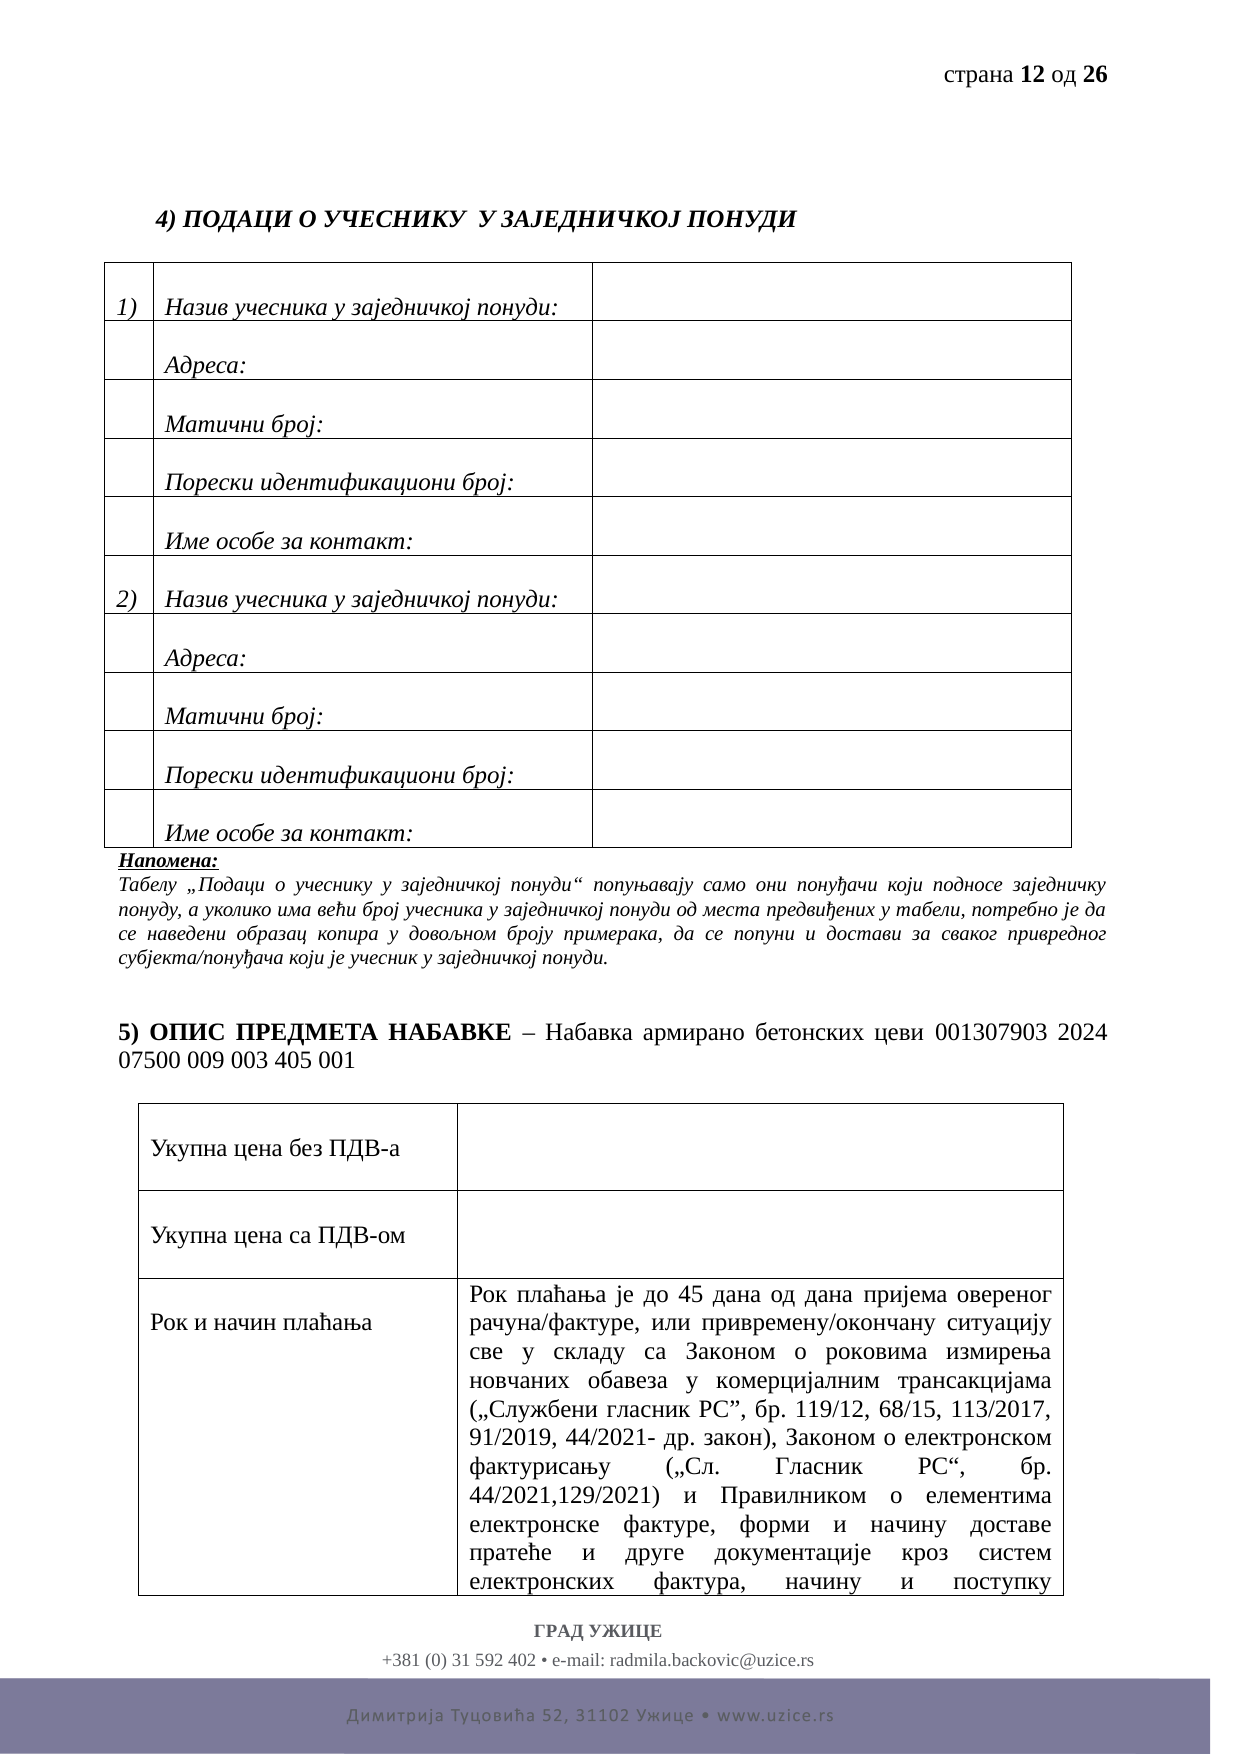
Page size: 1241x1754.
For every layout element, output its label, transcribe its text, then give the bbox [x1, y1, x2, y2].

table_cell [105, 614, 153, 672]
table_header Укупна цена без ПДВ-а [139, 1104, 457, 1190]
table_cell Порески идентификациони број: [154, 439, 592, 496]
table_cell Укупна цена са ПДВ-ом [139, 1191, 457, 1278]
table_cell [458, 1279, 1063, 1595]
table_cell [593, 614, 1071, 672]
table_cell [105, 497, 153, 554]
table_cell Матични број: [154, 673, 592, 730]
table_cell [105, 321, 153, 379]
table_cell Порески идентификациони број: [154, 731, 592, 789]
table_header [458, 1104, 1063, 1190]
table_cell [593, 673, 1071, 730]
table_cell 2) [105, 556, 153, 613]
table_header 1) [105, 263, 153, 320]
table_cell [105, 731, 153, 789]
table_cell [593, 790, 1071, 847]
table_cell Адреса: [154, 321, 592, 379]
table_cell Име особе за контакт: [154, 790, 592, 847]
text Напомена: [118, 848, 1107, 872]
table_cell [593, 439, 1071, 496]
picture [0, 1677, 1210, 1754]
table_cell [105, 673, 153, 730]
table_cell [593, 556, 1071, 613]
text 4) ПОДАЦИ О УЧЕСНИКУ У ЗАЈЕДНИЧКОЈ ПОНУДИ [156, 204, 1107, 233]
table_cell [105, 439, 153, 496]
table_cell Рок и начин плаћања [139, 1279, 457, 1595]
text Табелу „Подаци о учеснику у заједничкој понуди“ попуњавају само они понуђачи који подносе заједничку понуду, а уколико има већи број учесника у заједничкој понуди од места предвиђених у табели, потребно је да се наведени образац копира у довољном броју примерака, да се попуни и достави за сваког привредног субјекта/понуђача који је учесник у заједничкој понуди. [118, 872, 1107, 969]
table_cell Назив учесника у заједничкој понуди: [154, 556, 592, 613]
table_cell [105, 380, 153, 437]
text 5) ОПИС ПРЕДМЕТА НАБАВКЕ – Набавка армирано бетонских цеви 001307903 2024 07500 009 003 405 001 [118, 1017, 1107, 1074]
table_cell [458, 1191, 1063, 1278]
table_cell [593, 321, 1071, 379]
table_cell Адреса: [154, 614, 592, 672]
table_header Назив учесника у заједничкој понуди: [154, 263, 592, 320]
table_cell [593, 731, 1071, 789]
table_cell [593, 497, 1071, 554]
table_cell [105, 790, 153, 847]
table_cell Име особе за контакт: [154, 497, 592, 554]
table_header [593, 263, 1071, 320]
table_cell Матични број: [154, 380, 592, 437]
table_cell [593, 380, 1071, 437]
